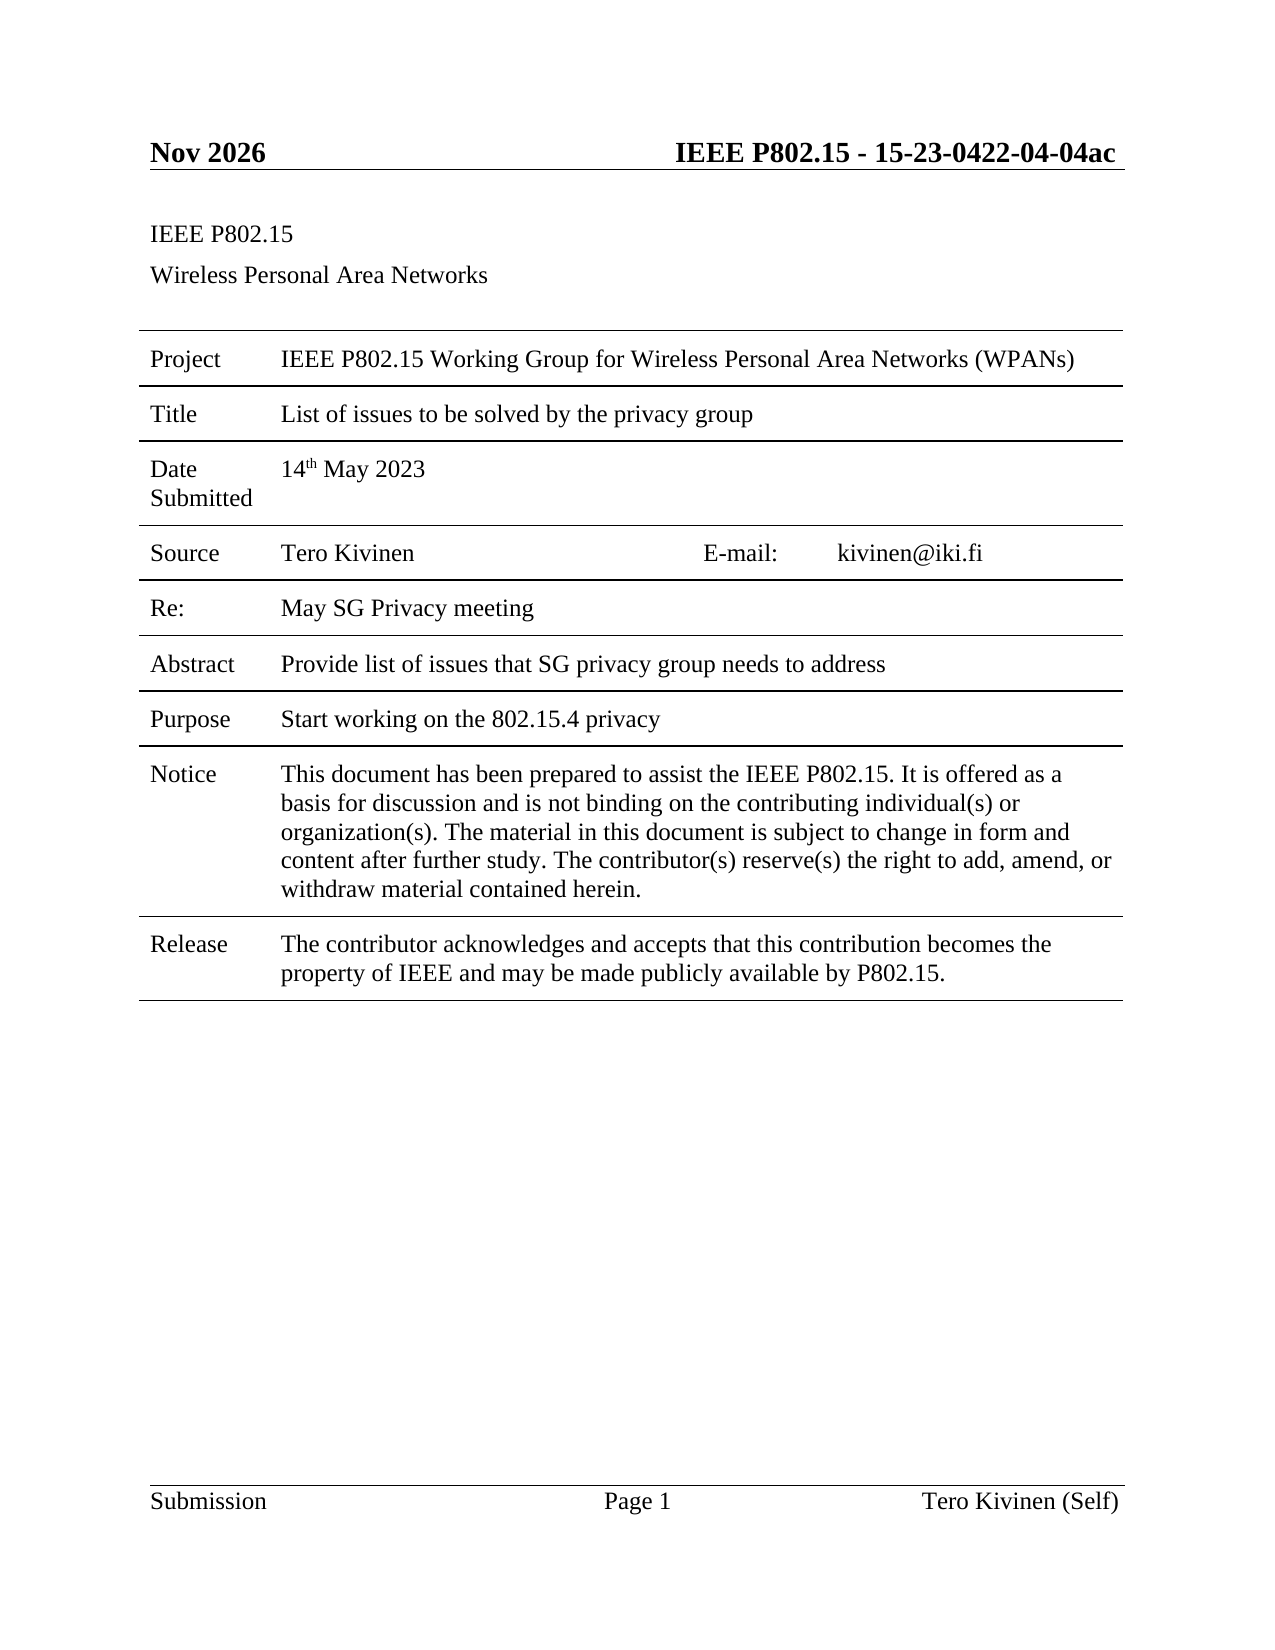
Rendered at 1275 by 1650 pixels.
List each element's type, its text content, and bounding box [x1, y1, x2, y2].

table_cell List of issues to be solved by the privacy group [269, 387, 1123, 440]
table_cell 14th May 2023 [269, 442, 1123, 524]
table_cell Abstract [139, 636, 269, 690]
table_header Project [139, 331, 269, 385]
text Wireless Personal Area Networks [150, 260, 1125, 289]
table_cell Start working on the 802.15.4 privacy [269, 692, 1123, 745]
table_cell Release [139, 917, 269, 999]
table_cell Re: [139, 581, 269, 634]
table_cell This document has been prepared to assist the IEEE P802.15. It is offered as a basis for discussion and is not binding on the contributing individual(s) or organization(s). The material in this document is subject to change in form and content after further study. The contributor(s) reserve(s) the right to add, amend, or withdraw material contained herein. [269, 747, 1123, 916]
table_cell Purpose [139, 692, 269, 745]
table_cell E-mail: kivinen@iki.fi [692, 526, 1123, 579]
table_cell Title [139, 387, 269, 440]
table_cell May SG Privacy meeting [269, 581, 1123, 634]
table_cell Tero Kivinen [269, 526, 692, 579]
table_cell Source [139, 526, 269, 579]
table_cell The contributor acknowledges and accepts that this contribution becomes the property of IEEE and may be made publicly available by P802.15. [269, 917, 1123, 999]
text IEEE P802.15 [150, 219, 1125, 248]
table_header IEEE P802.15 Working Group for Wireless Personal Area Networks (WPANs) [269, 331, 1123, 385]
table_cell Provide list of issues that SG privacy group needs to address [269, 636, 1123, 690]
table_cell Date Submitted [139, 442, 269, 524]
table_cell Notice [139, 747, 269, 916]
